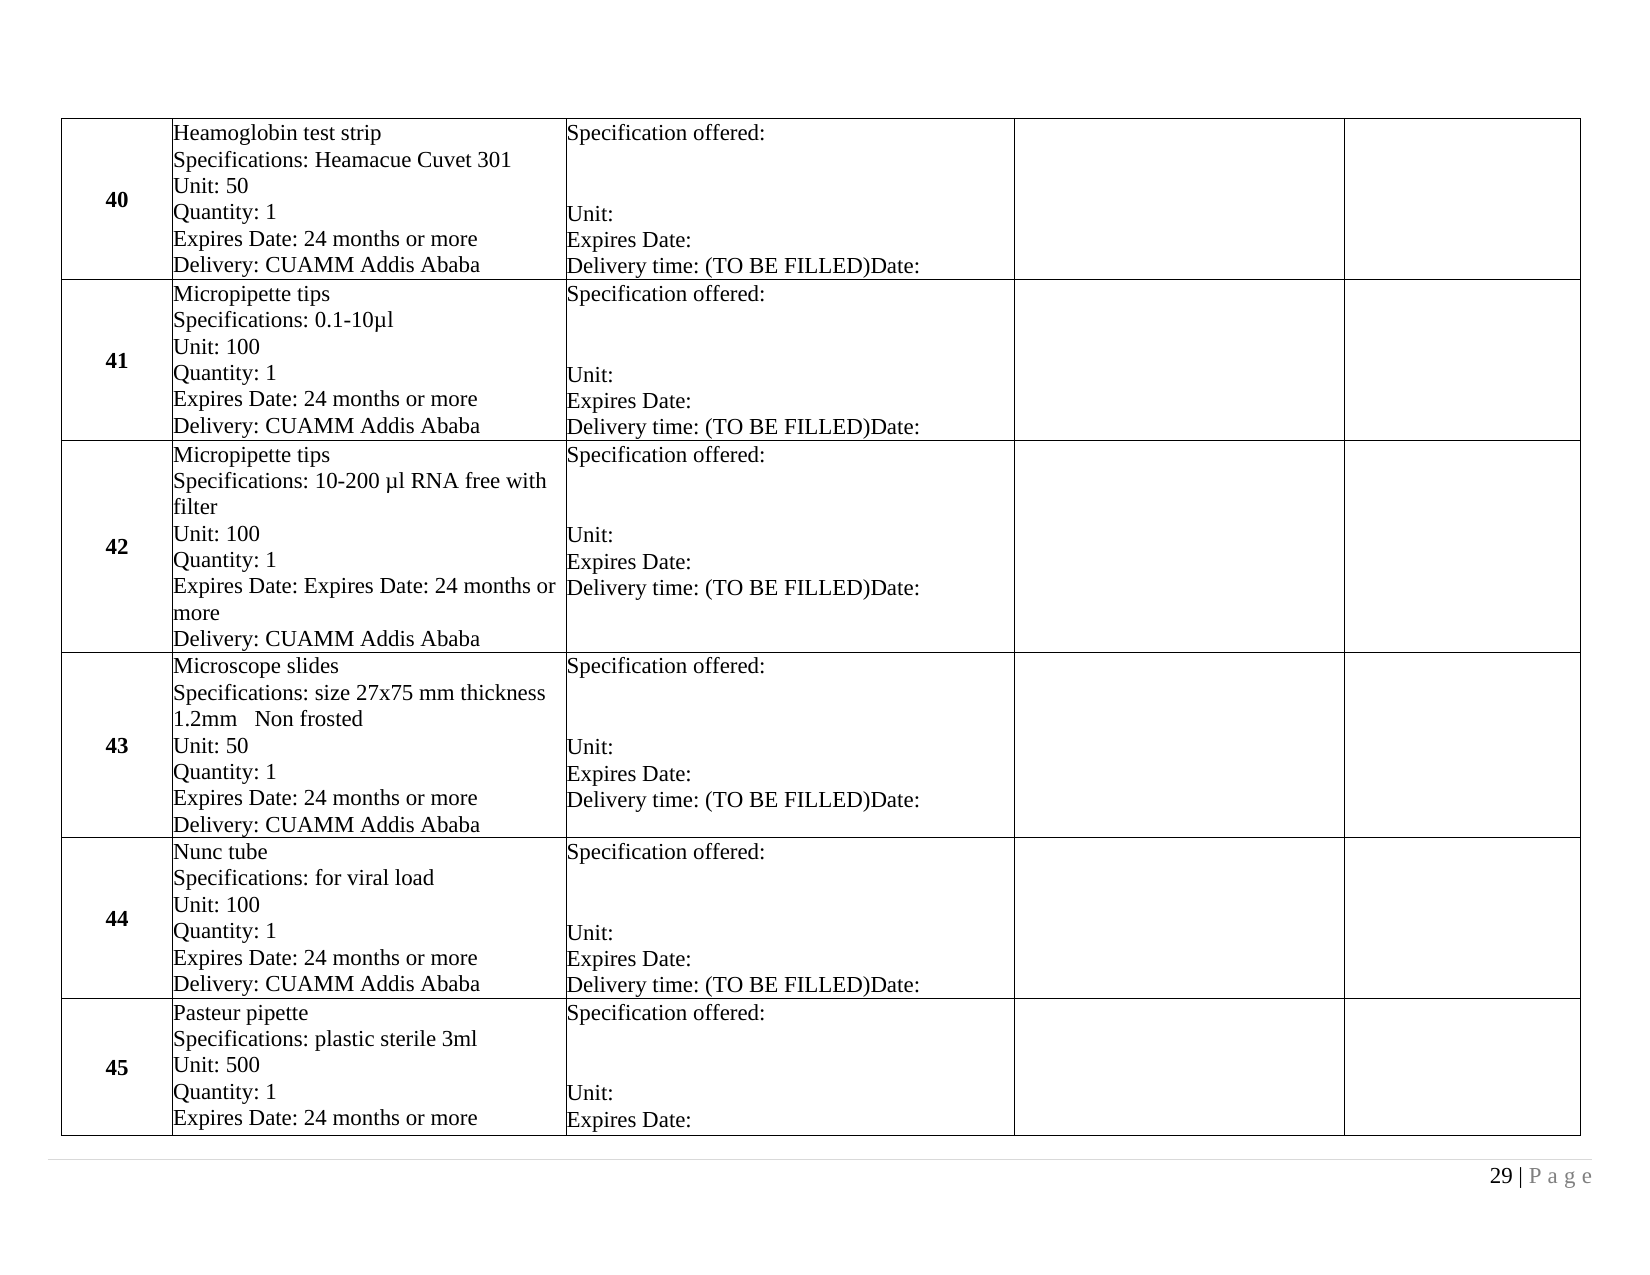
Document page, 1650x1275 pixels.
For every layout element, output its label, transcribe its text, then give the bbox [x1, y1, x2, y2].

table_cell Nunc tube Specifications: for viral load Unit: 100 Quantity: 1 Expires Date: 24 months or more Delivery: CUAMM Addis Ababa [173, 838, 566, 998]
table_cell [1345, 653, 1580, 837]
table_cell [1015, 280, 1344, 440]
table_cell [1345, 280, 1580, 440]
table_cell [1015, 119, 1344, 279]
table_cell Microscope slides Specifications: size 27x75 mm thickness 1.2mm Non frosted Unit: 50 Quantity: 1 Expires Date: 24 months or more Delivery: CUAMM Addis Ababa [173, 653, 566, 837]
table_cell Specification offered: Unit: Expires Date: Delivery time: (TO BE FILLED)Date: [567, 441, 1014, 652]
table_cell [1015, 999, 1344, 1135]
table_cell 40 [62, 119, 172, 279]
table_cell [1015, 441, 1344, 652]
table_cell [1015, 838, 1344, 998]
table_cell Specification offered: Unit: Expires Date: Delivery time: (TO BE FILLED)Date: [567, 653, 1014, 837]
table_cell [567, 119, 1014, 279]
table_cell [1345, 999, 1580, 1135]
table_cell 42 [62, 441, 172, 652]
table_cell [173, 999, 566, 1135]
table_cell Specification offered: Unit: Expires Date: Delivery time: (TO BE FILLED)Date: [567, 838, 1014, 998]
table_cell Micropipette tips Specifications: 0.1-10µl Unit: 100 Quantity: 1 Expires Date: 24 months or more Delivery: CUAMM Addis Ababa [173, 280, 566, 440]
table_cell 44 [62, 838, 172, 998]
table_cell [1345, 119, 1580, 279]
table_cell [567, 999, 1014, 1135]
table_cell Heamoglobin test strip Specifications: Heamacue Cuvet 301 Unit: 50 Quantity: 1 Expires Date: 24 months or more Delivery: CUAMM Addis Ababa [173, 119, 566, 279]
table_cell 43 [62, 653, 172, 837]
table_cell Specification offered: Unit: Expires Date: Delivery time: (TO BE FILLED)Date: [567, 280, 1014, 440]
table_cell [1015, 653, 1344, 837]
table_cell [1345, 838, 1580, 998]
table_cell 41 [62, 280, 172, 440]
table_cell Micropipette tips Specifications: 10-200 µl RNA free with filter Unit: 100 Quantity: 1 Expires Date: Expires Date: 24 months or more Delivery: CUAMM Addis Ababa [173, 441, 566, 652]
table_cell 45 [62, 999, 172, 1135]
table_cell [1345, 441, 1580, 652]
